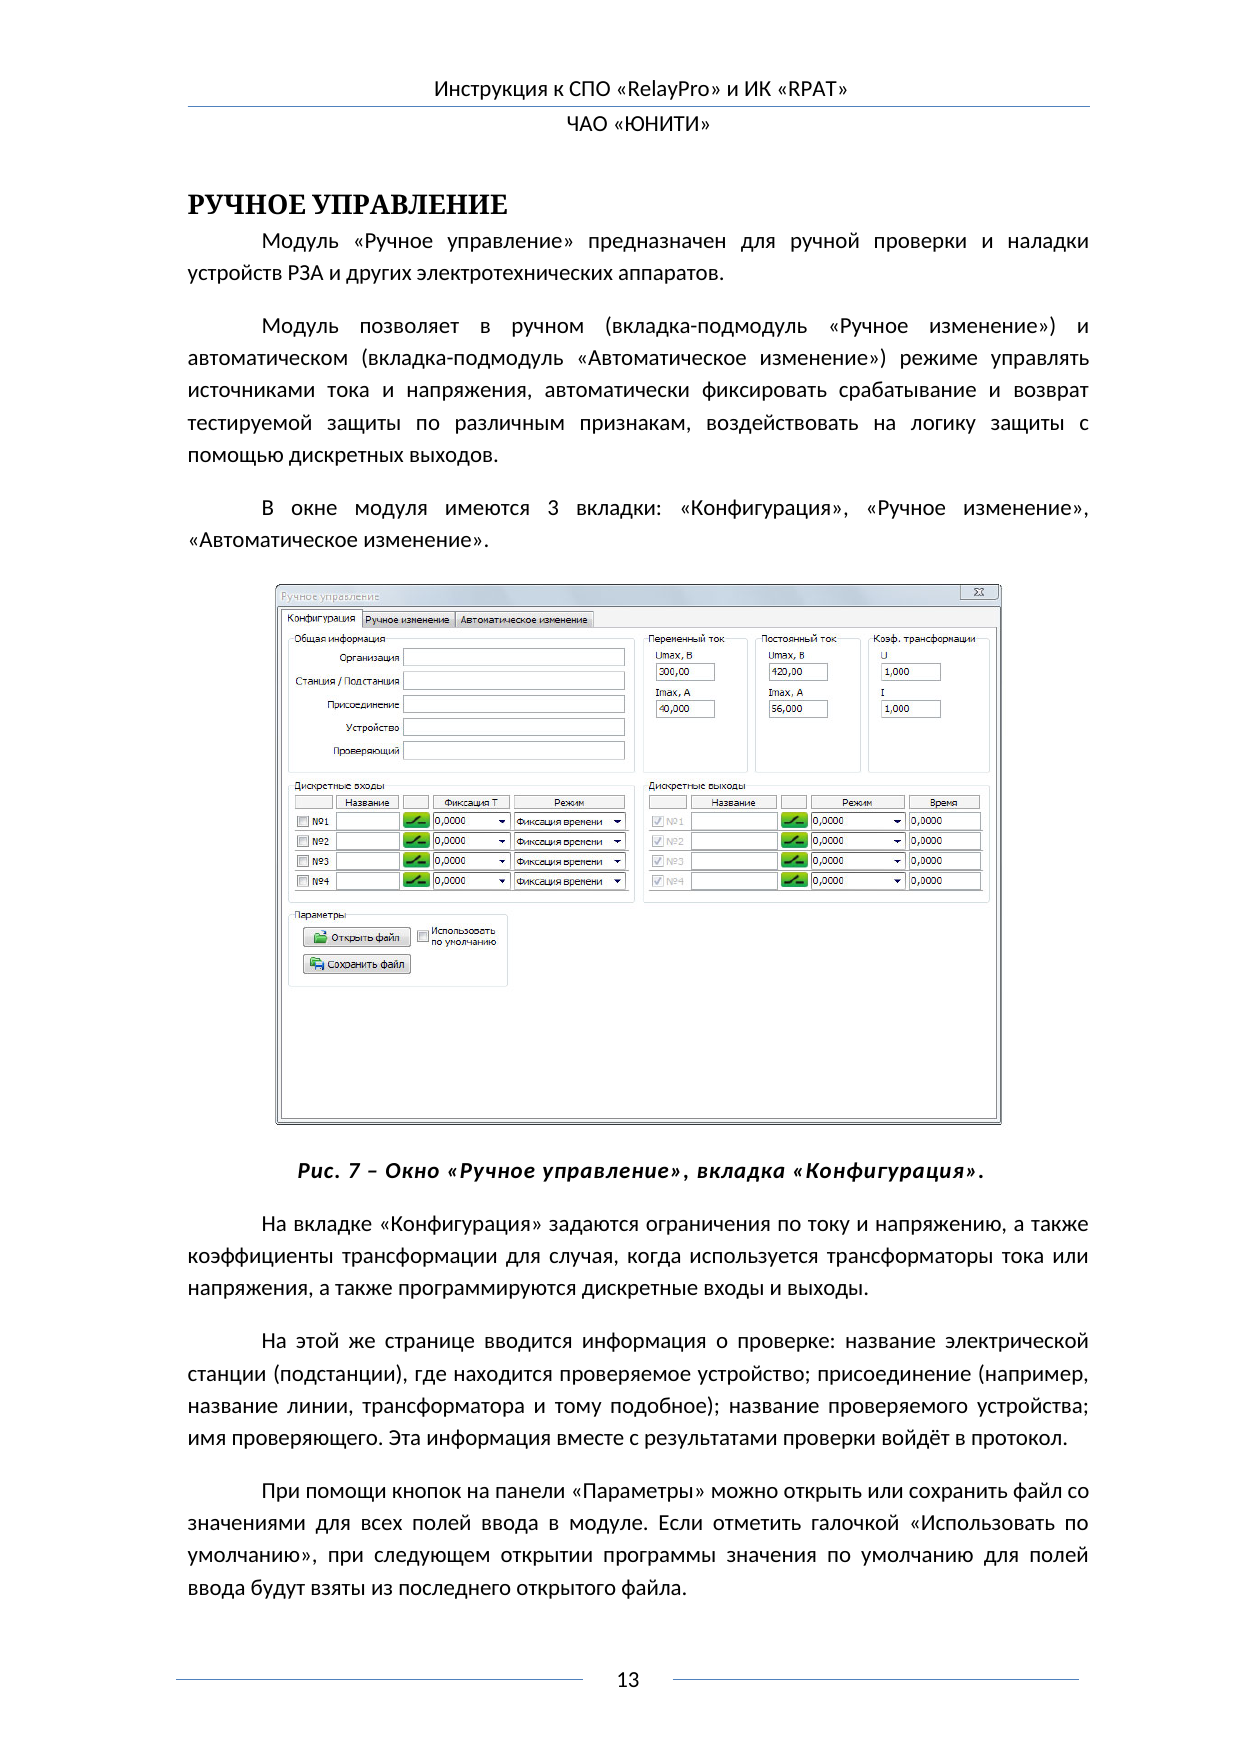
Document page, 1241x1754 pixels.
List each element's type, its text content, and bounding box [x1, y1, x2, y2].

text Модуль «Ручное управление» предназначен для ручной проверки и наладки устройств РЗА и других электротехнических аппаратов. [187, 226, 1090, 286]
text При помощи кнопок на панели «Параметры» можно открыть или сохранить файл со значениями для всех полей ввода в модуле. Если отметить галочкой «Использовать по умолчанию», при следующем открытии программы значения по умолчанию для полей ввода будут взяты из последнего открытого файла. [187, 1476, 1090, 1601]
text Модуль позволяет в ручном (вкладка-подмодуль «Ручное изменение») и автоматическом (вкладка-подмодуль «Автоматическое изменение») режиме управлять источниками тока и напряжения, автоматически фиксировать срабатывание и возврат тестируемой защиты по различным признакам, воздействовать на логику защиты с помощью дискретных выходов. [187, 311, 1090, 468]
picture [267, 578, 1011, 1132]
text В окне модуля имеются 3 вкладки: «Конфигурация», «Ручное изменение», «Автоматическое изменение». [187, 493, 1090, 553]
text Рис. 7 – Окно «Ручное управление», вкладка «Конфигурация». [187, 1156, 1090, 1184]
text На вкладке «Конфигурация» задаются ограничения по току и напряжению, а также коэффициенты трансформации для случая, когда используется трансформаторы тока или напряжения, а также программируются дискретные входы и выходы. [187, 1209, 1090, 1302]
text На этой же странице вводится информация о проверке: название электрической станции (подстанции), где находится проверяемое устройство; присоединение (например, название линии, трансформатора и тому подобное); название проверяемого устройства; имя проверяющего. Эта информация вместе с результатами проверки войдёт в протокол. [187, 1327, 1090, 1451]
subtitle РУЧНОЕ УПРАВЛЕНИЕ [187, 190, 1090, 221]
